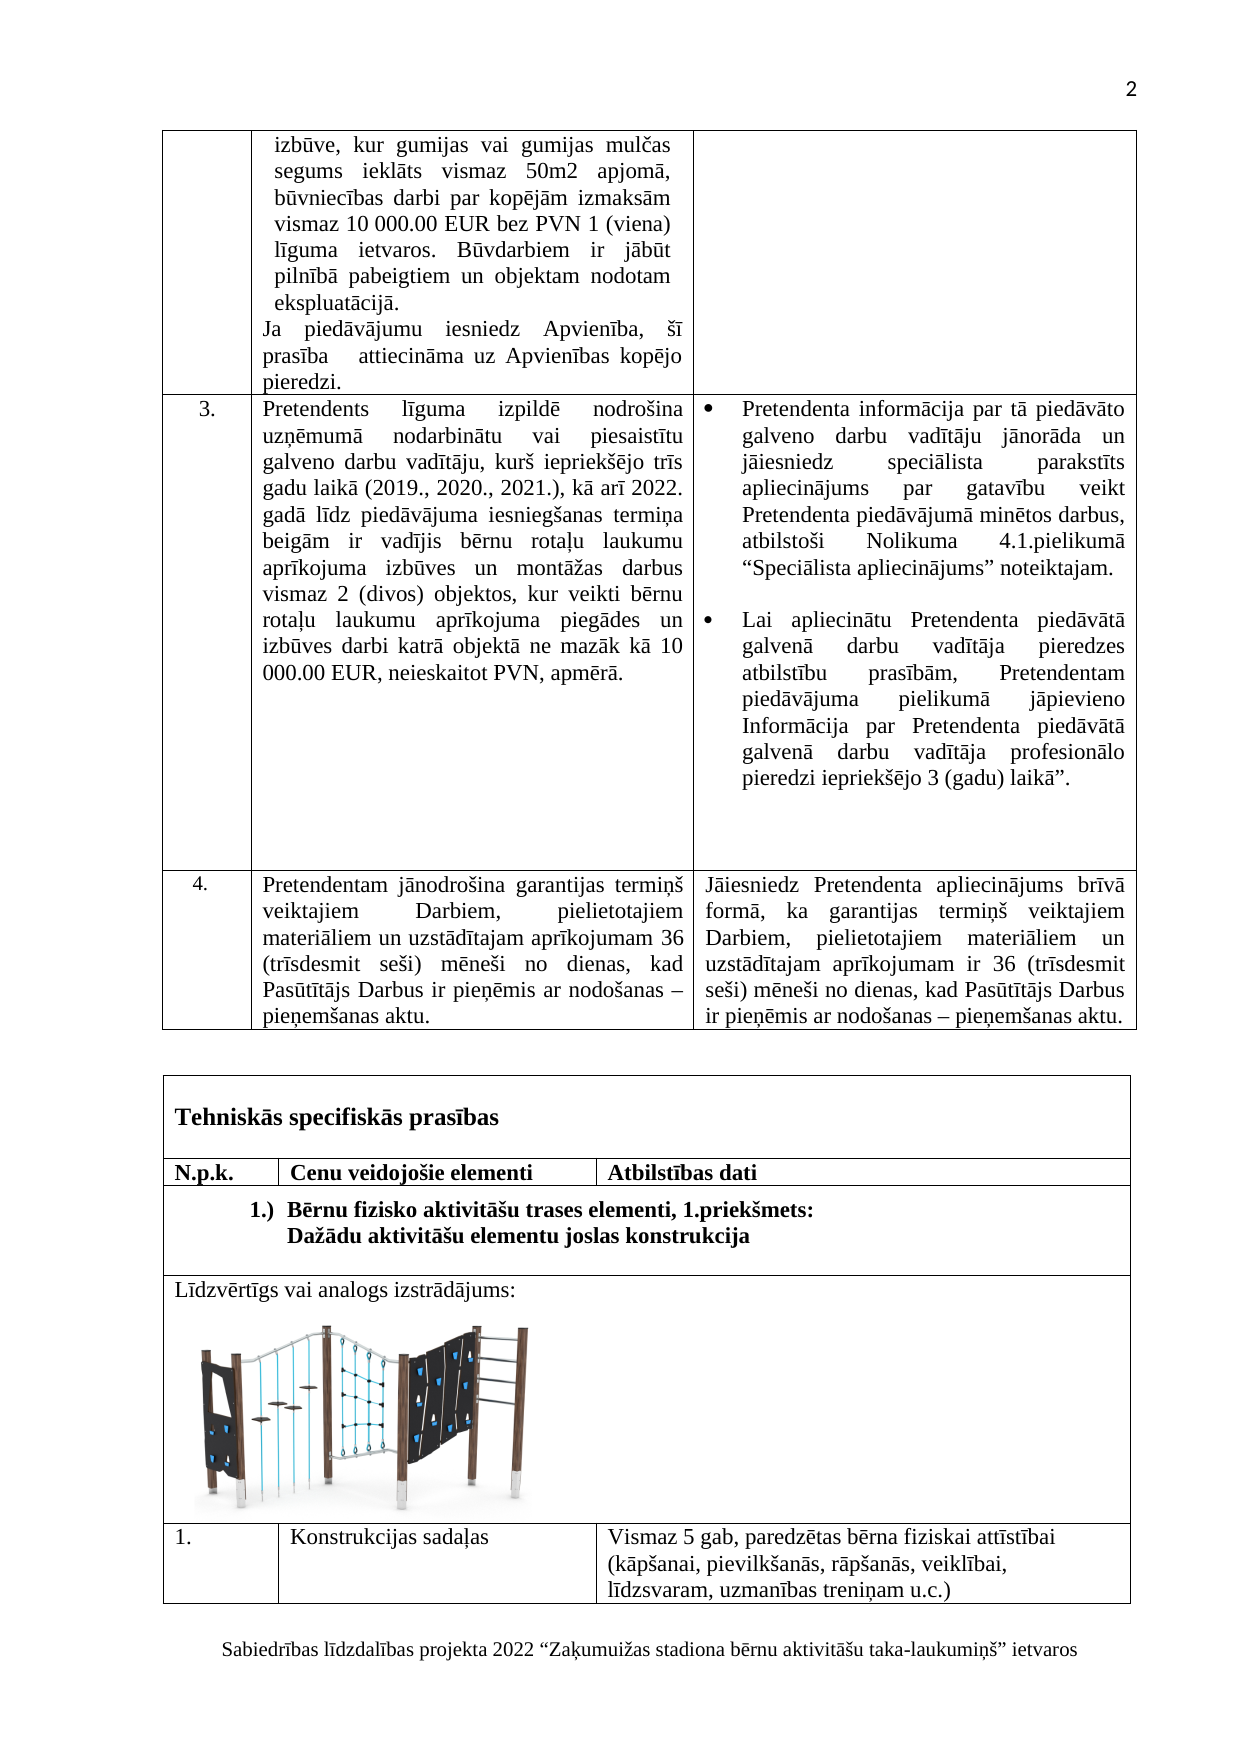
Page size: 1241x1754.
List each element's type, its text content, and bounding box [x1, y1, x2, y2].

table_cell Pretendenta informācija par tā piedāvāto galveno darbu vadītāju jānorāda un jāiesniedz speciālista parakstīts apliecinājums par gatavību veikt Pretendenta piedāvājumā minētos darbus, atbilstoši Nolikuma 4.1.pielikumā “Speciālista apliecinājums” noteiktajam. Lai apliecinātu Pretendenta piedāvātā galvenā darbu vadītāja pieredzes atbilstību prasībām, Pretendentam piedāvājuma pielikumā jāpievieno Informācija par Pretendenta piedāvātā galvenā darbu vadītāja profesionālo pieredzi iepriekšējo 3 (gadu) laikā”. [694, 395, 1136, 870]
table_cell Līdzvērtīgs vai analogs izstrādājums: [164, 1276, 1130, 1522]
table_cell Bērnu fizisko aktivitāšu trases elementi, 1.priekšmets: Dažādu aktivitāšu elementu joslas konstrukcija [164, 1186, 1130, 1275]
table_cell 4. [163, 871, 251, 1029]
table_cell 1. [164, 1524, 278, 1602]
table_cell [694, 131, 1136, 394]
table_cell 3. [163, 395, 251, 870]
table_header Tehniskās specifiskās prasības [164, 1076, 1130, 1158]
table_cell Cenu veidojošie elementi [279, 1159, 596, 1185]
table_cell Pretendentam jānodrošina garantijas termiņš veiktajiem Darbiem, pielietotajiem materiāliem un uzstādītajam aprīkojumam 36 (trīsdesmit seši) mēneši no dienas, kad Pasūtītājs Darbus ir pieņēmis ar nodošanas – pieņemšanas aktu. [252, 871, 693, 1029]
table_cell N.p.k. [164, 1159, 278, 1185]
table_cell Konstrukcijas sadaļas [279, 1524, 596, 1602]
table_cell Jāiesniedz Pretendenta apliecinājums brīvā formā, ka garantijas termiņš veiktajiem Darbiem, pielietotajiem materiāliem un uzstādītajam aprīkojumam ir 36 (trīsdesmit seši) mēneši no dienas, kad Pasūtītājs Darbus ir pieņēmis ar nodošanas – pieņemšanas aktu. [694, 871, 1136, 1029]
table_cell Pretendents līguma izpildē nodrošina uzņēmumā nodarbinātu vai piesaistītu galveno darbu vadītāju, kurš iepriekšējo trīs gadu laikā (2019., 2020., 2021.), kā arī 2022. gadā līdz piedāvājuma iesniegšanas termiņa beigām ir vadījis bērnu rotaļu laukumu aprīkojuma izbūves un montāžas darbus vismaz 2 (divos) objektos, kur veikti bērnu rotaļu laukumu aprīkojuma piegādes un izbūves darbi katrā objektā ne mazāk kā 10 000.00 EUR, neieskaitot PVN, apmērā. [252, 395, 693, 870]
table_cell 2. [163, 131, 251, 394]
table_cell Vismaz 5 gab, paredzētas bērna fiziskai attīstībai (kāpšanai, pievilkšanās, rāpšanās, veiklībai, līdzsvaram, uzmanības treniņam u.c.) [597, 1524, 1130, 1602]
picture [174, 1302, 567, 1523]
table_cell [252, 131, 693, 394]
table_cell Atbilstības dati [597, 1159, 1130, 1185]
